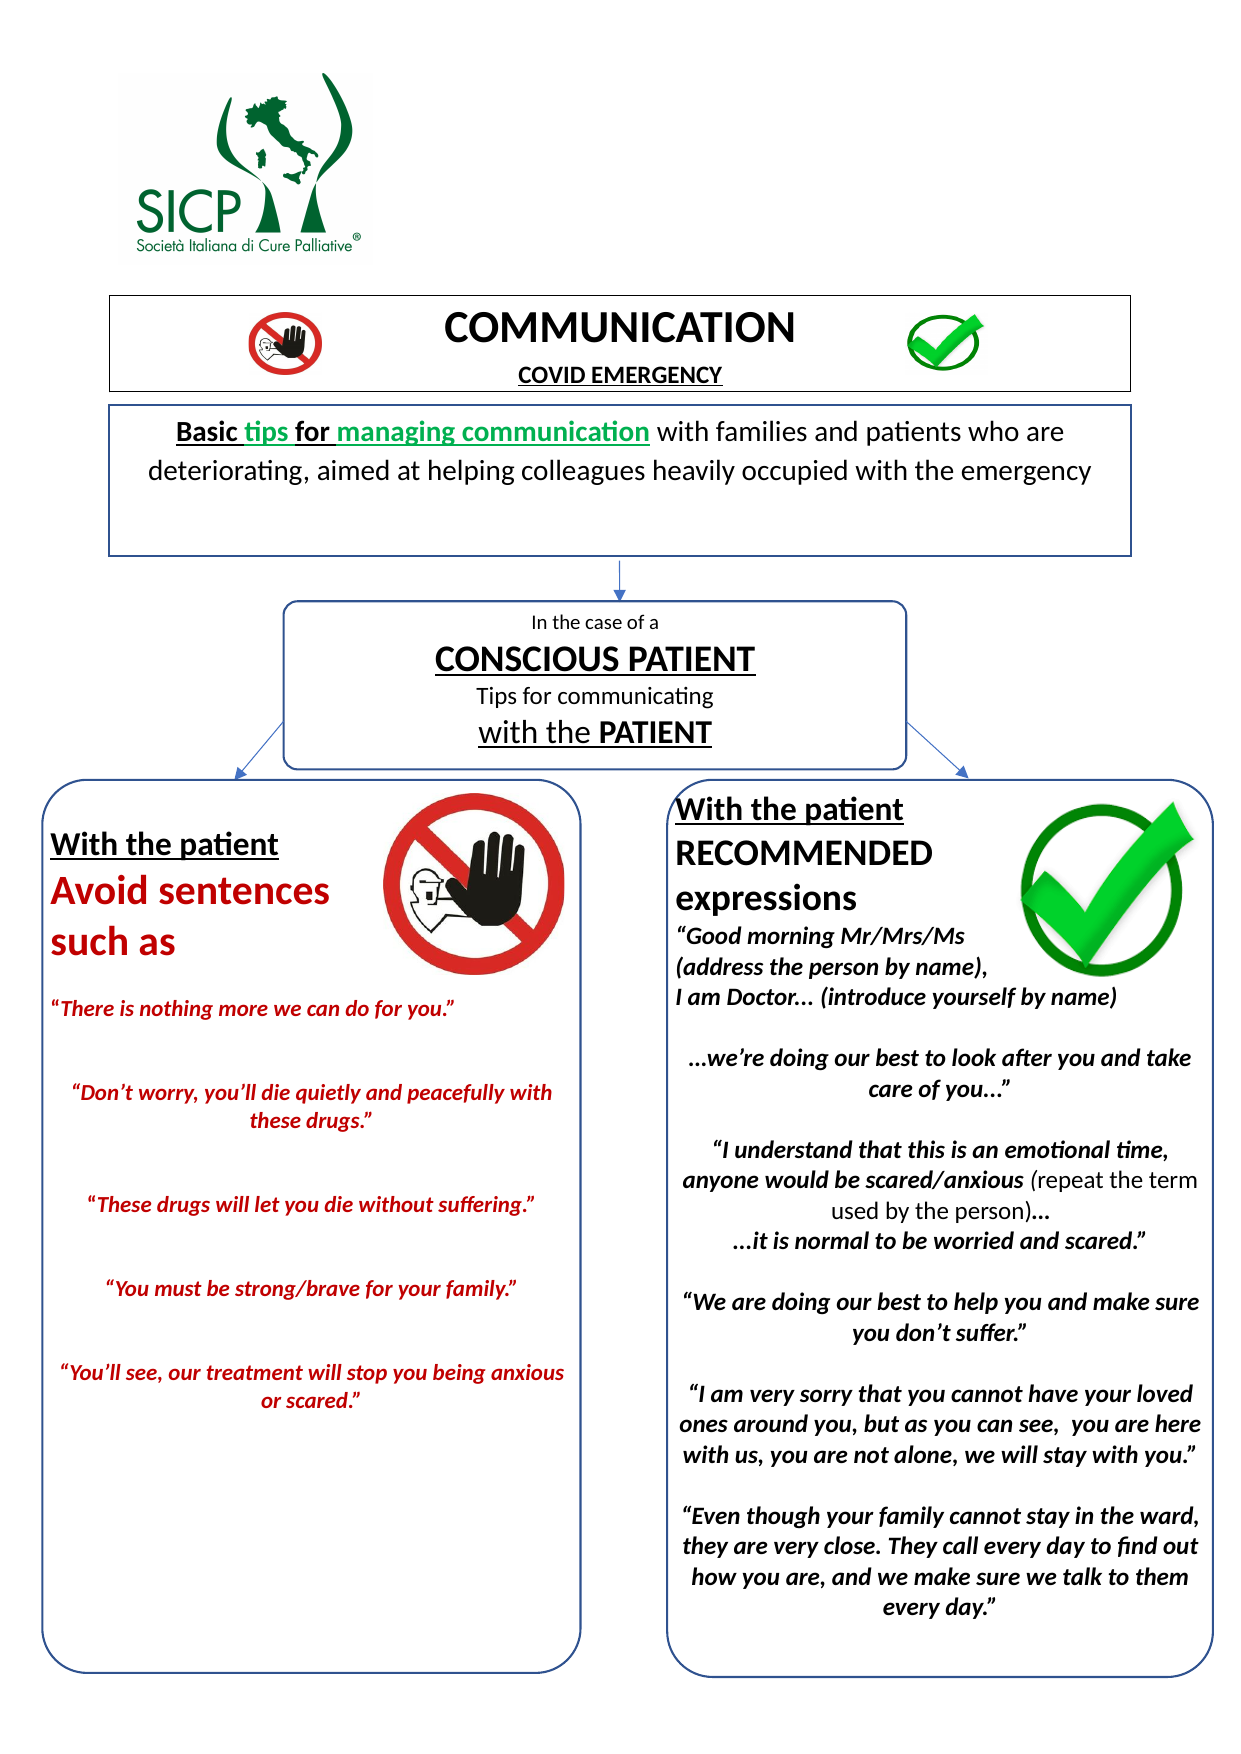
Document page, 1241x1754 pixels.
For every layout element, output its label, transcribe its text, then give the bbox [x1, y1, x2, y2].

text COMMUNICATION [110, 296, 1130, 354]
picture [118, 73, 373, 265]
picture [383, 793, 565, 975]
picture [248, 312, 322, 375]
picture [904, 312, 988, 375]
picture [1014, 796, 1203, 991]
text COVID EMERGENCY [110, 356, 1130, 391]
